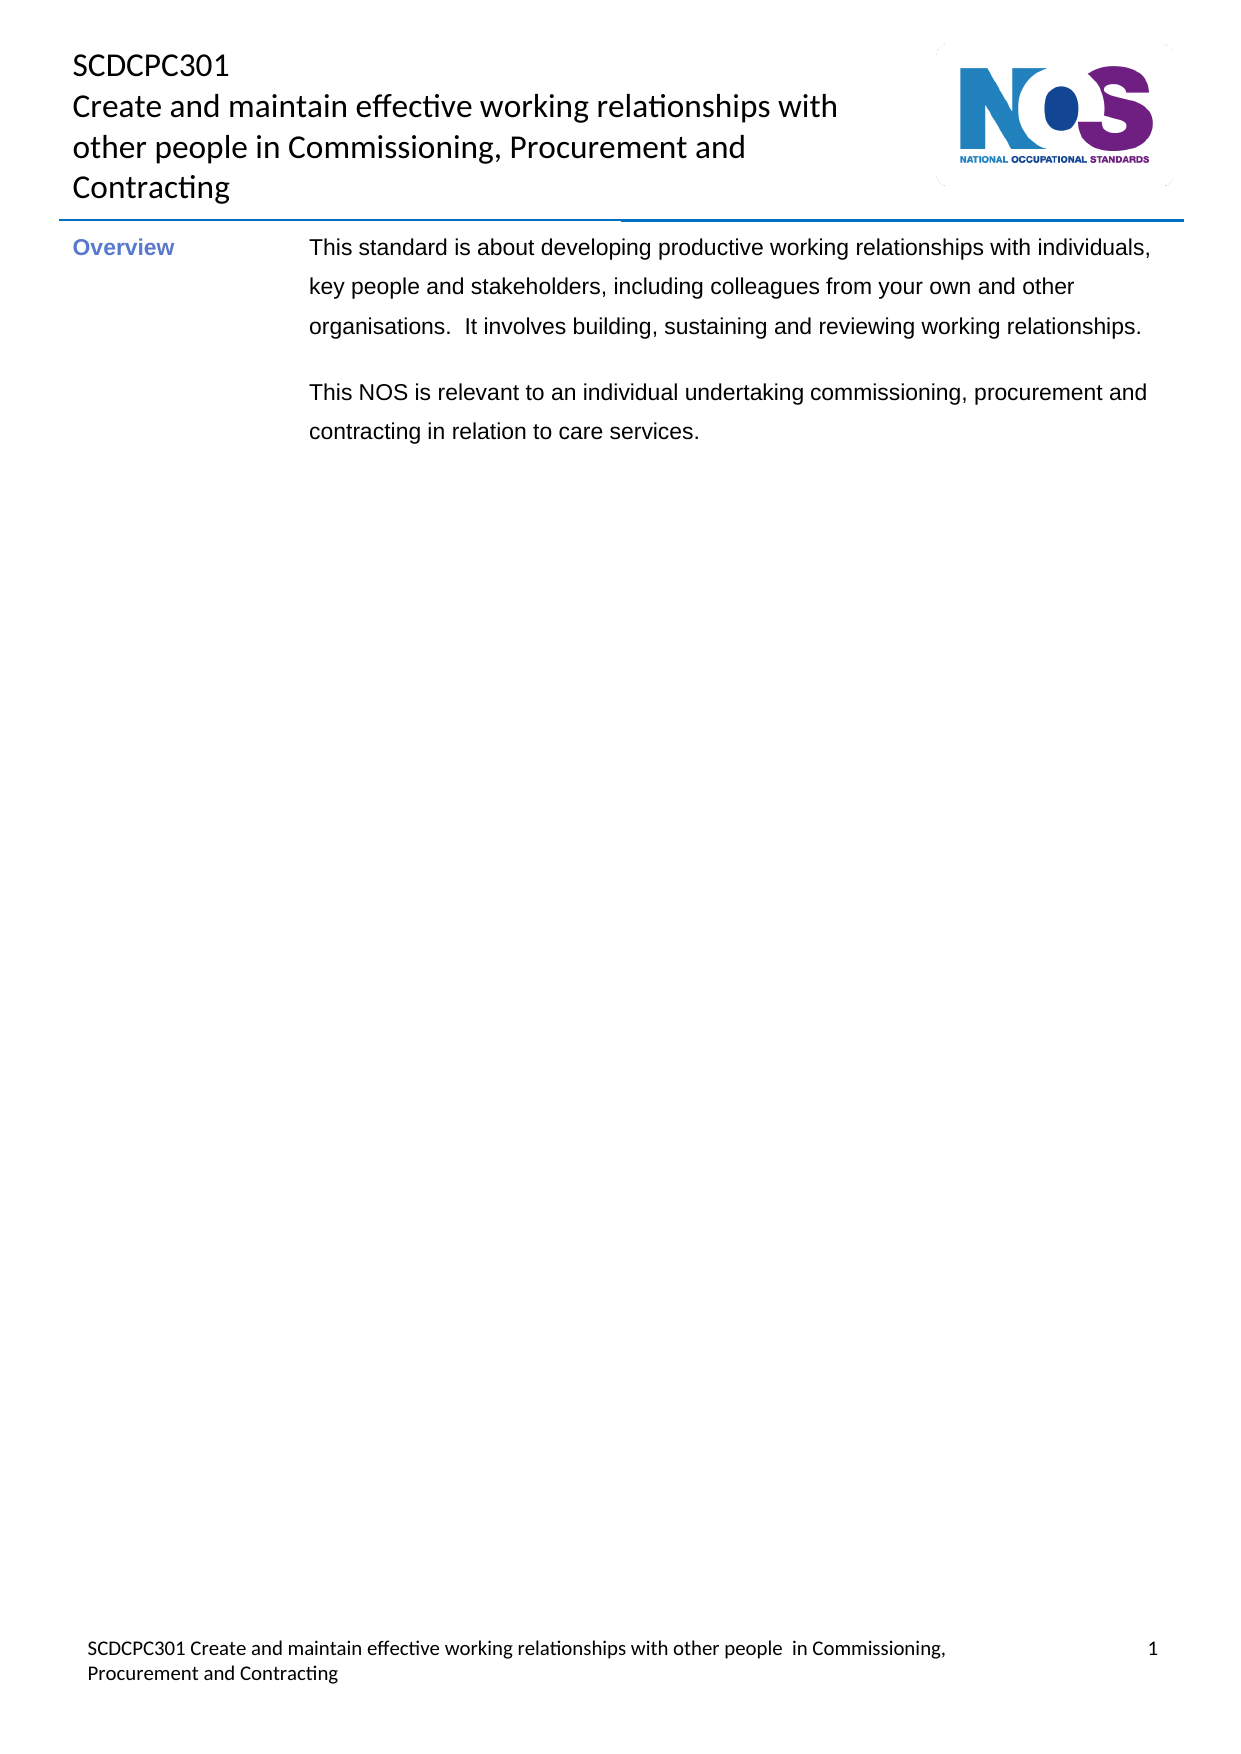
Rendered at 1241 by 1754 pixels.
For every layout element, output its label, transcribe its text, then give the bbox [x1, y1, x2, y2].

table_header Overview [61, 234, 298, 1568]
picture [936, 44, 1173, 186]
table_header This standard is about developing productive working relationships with individuals, key people and stakeholders, including colleagues from your own and other organisations. It involves building, sustaining and reviewing working relationships. This NOS is relevant to an individual undertaking commissioning, procurement and contracting in relation to care services. [298, 234, 1183, 1568]
